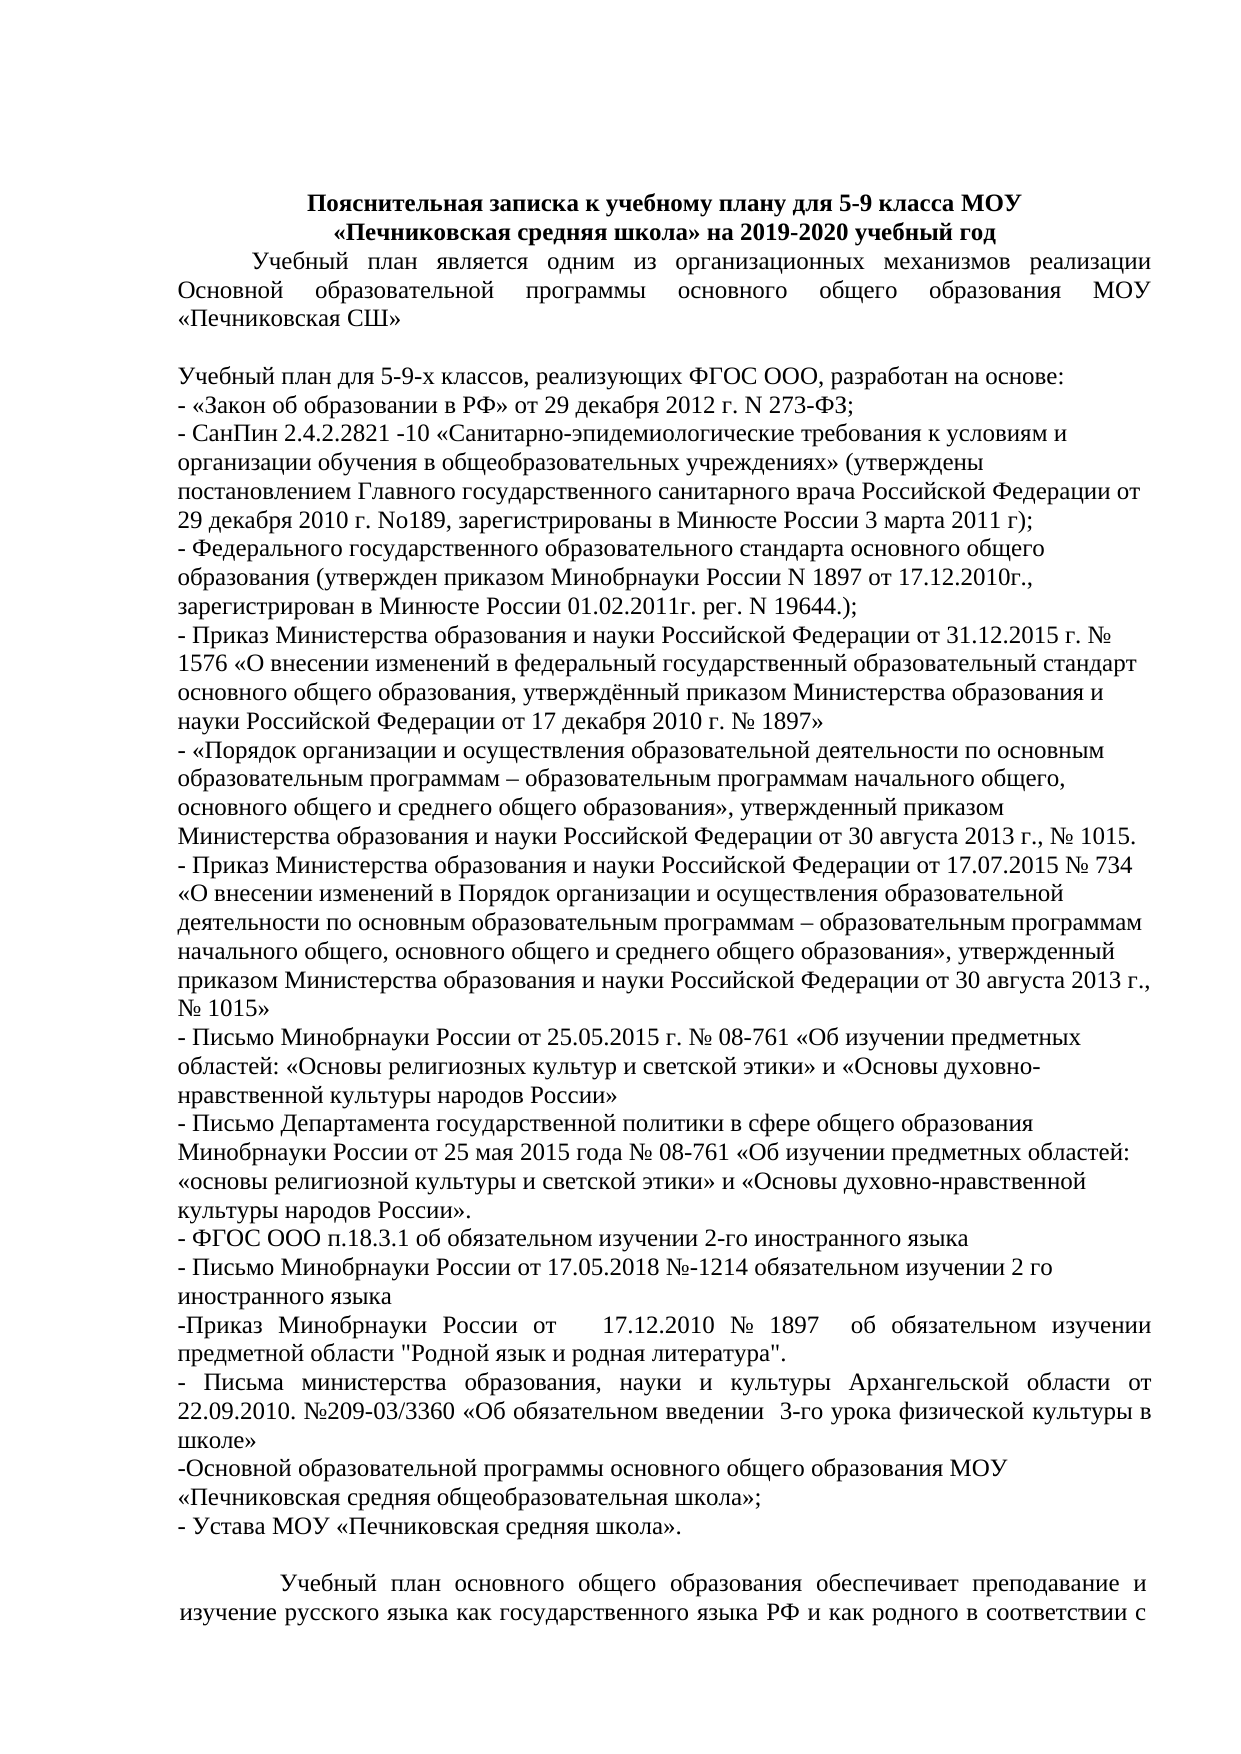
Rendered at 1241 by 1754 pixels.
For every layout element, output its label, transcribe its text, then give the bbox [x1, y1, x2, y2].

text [179, 1568, 1147, 1626]
list - «Порядок организации и осуществления образовательной деятельности по основным образовательным программам – образовательным программам начального общего, основного общего и среднего общего образования», утвержденный приказом Министерства образования и науки Российской Федерации от 30 августа 2013 г., № 1015. [177, 735, 1152, 850]
text зарегистрирован в Минюсте России 01.02.2011г. рег. N 19644.); [177, 591, 1152, 620]
text -Основной образовательной программы основного общего образования МОУ «Печниковская средняя общеобразовательная школа»; [177, 1453, 1152, 1511]
text Учебный план для 5-9-х классов, реализующих ФГОС ООО, разработан на основе: [177, 361, 1152, 390]
text - Письма министерства образования, науки и культуры Архангельской области от 22.09.2010. №209-03/3360 «Об обязательном введении 3-го урока физической культуры в школе» [177, 1367, 1152, 1453]
text образования (утвержден приказом Минобрнауки России N 1897 от 17.12.2010г., [177, 562, 1152, 591]
list - Письмо Минобрнауки России от 25.05.2015 г. № 08-761 «Об изучении предметных областей: «Основы религиозных культур и светской этики» и «Основы духовно-нравственной культуры народов России» [177, 1022, 1152, 1108]
text - Письмо Минобрнауки России от 17.05.2018 №-1214 обязательном изучении 2 го иностранного языка [177, 1252, 1152, 1310]
text -Приказ Минобрнауки России от об обязательном изучении предметной области "Родной язык и родная литература". [177, 1310, 1152, 1367]
text - Устава МОУ «Печниковская средняя школа». [177, 1511, 1152, 1540]
text Пояснительная записка к учебному плану для 5-9 класса МОУ [177, 188, 1152, 217]
list - Приказ Министерства образования и науки Российской Федерации от 17.07.2015 № 734 «О внесении изменений в Порядок организации и осуществления образовательной деятельности по основным образовательным программам – образовательным программам начального общего, основного общего и среднего общего образования», утвержденный приказом Министерства образования и науки Российской Федерации от 30 августа 2013 г., № 1015» [177, 850, 1152, 1022]
text - «Закон об образовании в РФ» от 29 декабря 2012 г. N 273-ФЗ; [177, 390, 1152, 418]
text организации обучения в общеобразовательных учреждениях» (утверждены постановлением Главного государственного санитарного врача Российской Федерации от 29 декабря 2010 г. No189, зарегистрированы в Минюсте России 3 марта 2011 г); [177, 447, 1152, 533]
text - Приказ Министерства образования и науки Российской Федерации от 31.12.2015 г. № 1576 «О внесении изменений в федеральный государственный образовательный стандарт основного общего образования, утверждённый приказом Министерства образования и науки Российской Федерации от 17 декабря 2010 г. № 1897» [177, 620, 1152, 735]
text - СанПин 2.4.2.2821 -10 «Санитарно-эпидемиологические требования к условиям и [177, 418, 1152, 447]
text - Федерального государственного образовательного стандарта основного общего [177, 533, 1152, 562]
text - ФГОС ООО п.18.3.1 об обязательном изучении 2-го иностранного языка [177, 1223, 1152, 1252]
text «Печниковская средняя школа» на 2019-2020 учебный год [177, 217, 1152, 246]
text Учебный план является одним из организационных механизмов реализации Основной образовательной программы основного общего образования МОУ «Печниковская СШ» [177, 246, 1152, 332]
text - Письмо Департамента государственной политики в сфере общего образования Минобрнауки России от 25 мая 2015 года № 08-761 «Об изучении предметных областей: «основы религиозной культуры и светской этики» и «Основы духовно-нравственной культуры народов России». [177, 1108, 1152, 1223]
